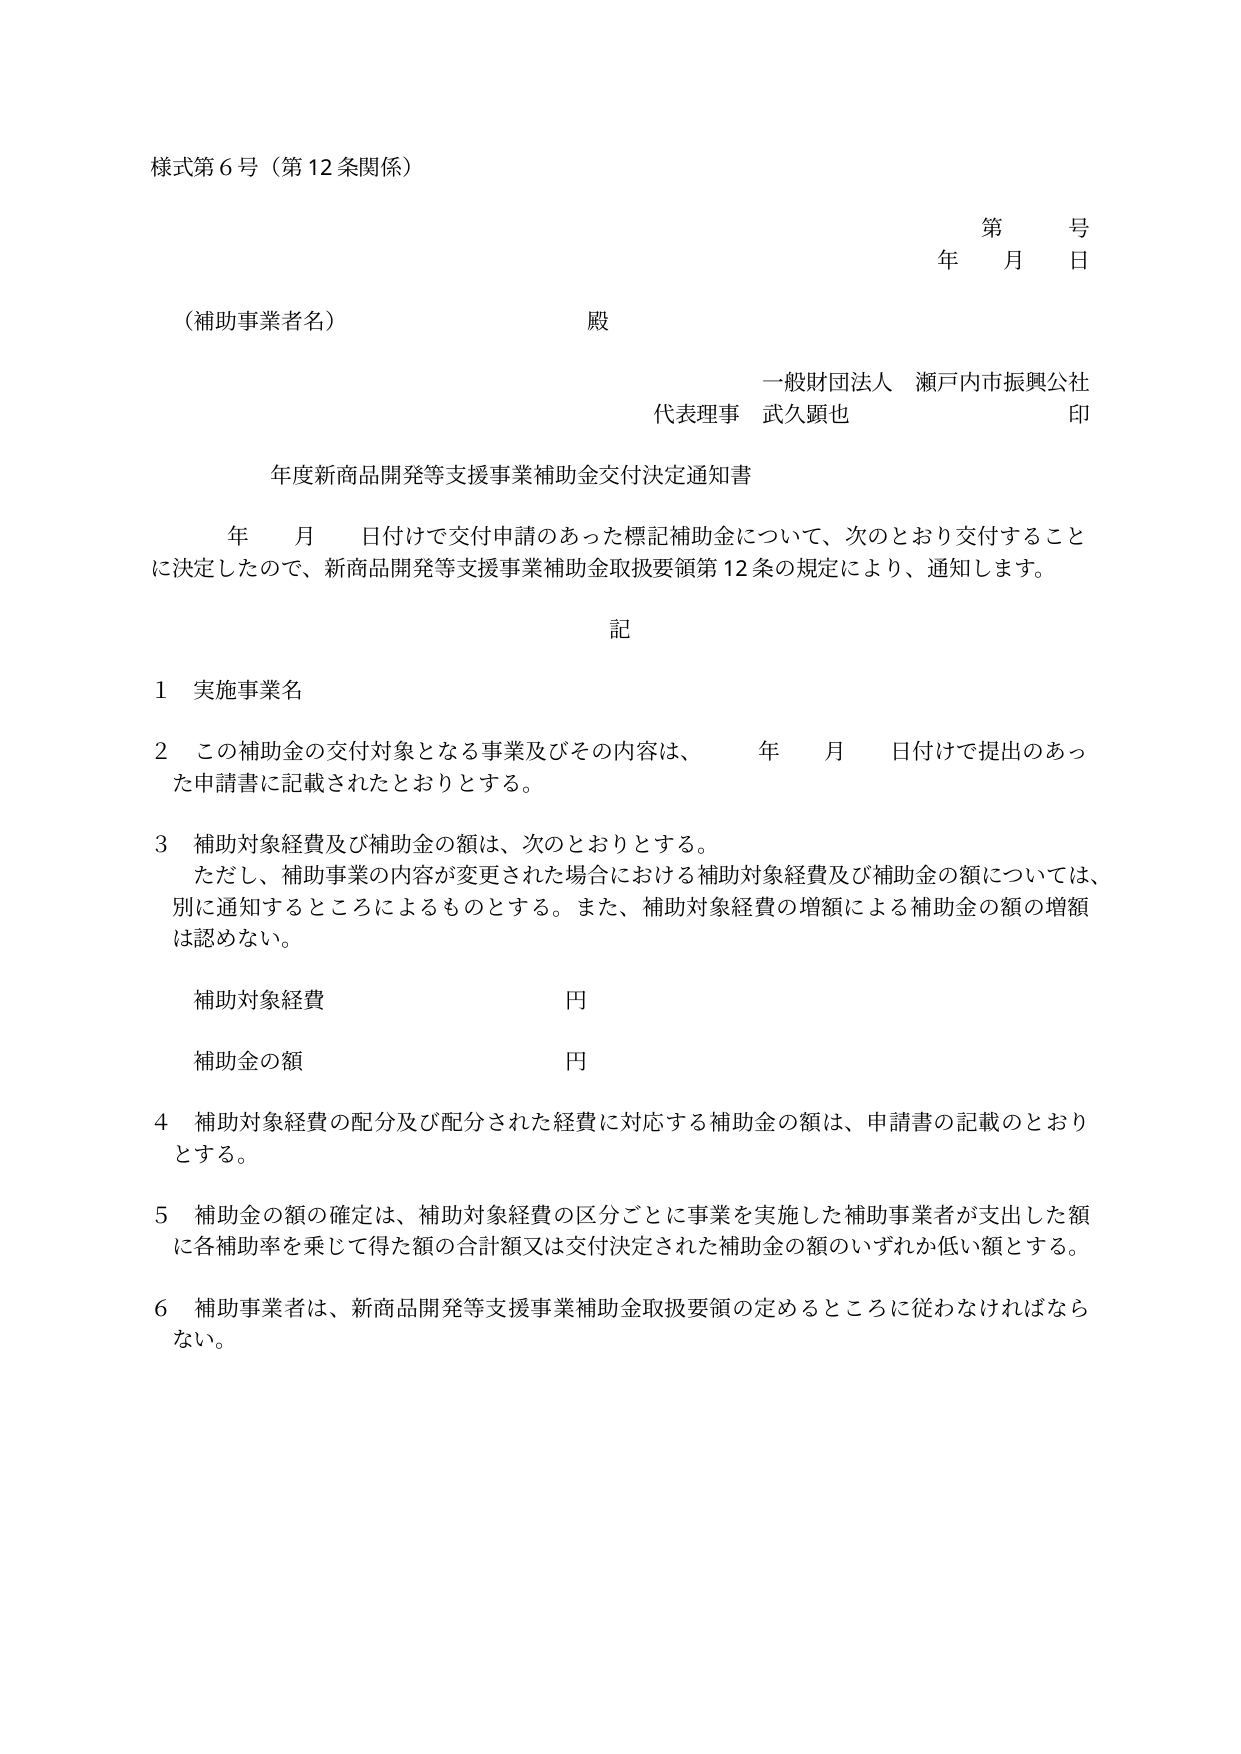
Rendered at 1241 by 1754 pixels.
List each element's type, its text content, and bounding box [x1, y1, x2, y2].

text （補助事業者名） 殿 [172, 304, 1090, 336]
text 補助対象経費 円 [194, 983, 1090, 1014]
text 年度新商品開発等支援事業補助金交付決定通知書 [216, 458, 1046, 489]
text 補助金の額 円 [194, 1044, 1090, 1076]
text ２ この補助金の交付対象となる事業及びその内容は、 年 月 日付けで提出のあった申請書に記載されたとおりとする。 [150, 734, 1090, 797]
text 一般財団法人 瀬戸内市振興公社 [150, 365, 1090, 397]
text ３ 補助対象経費及び補助金の額は、次のとおりとする。 [150, 827, 1090, 859]
text １ 実施事業名 [150, 673, 1090, 705]
text ６ 補助事業者は、新商品開発等支援事業補助金取扱要領の定めるところに従わなければならない。 [150, 1291, 1090, 1354]
text 代表理事 武久顕也 印 [150, 397, 1090, 428]
text ５ 補助金の額の確定は、補助対象経費の区分ごとに事業を実施した補助事業者が支出した額に各補助率を乗じて得た額の合計額又は交付決定された補助金の額のいずれか低い額とする。 [150, 1198, 1090, 1261]
text 第 号 [150, 211, 1090, 243]
subtitle 様式第６号（第12条関係） [150, 150, 1090, 182]
text 記 [150, 612, 1090, 643]
text ４ 補助対象経費の配分及び配分された経費に対応する補助金の額は、申請書の記載のとおりとする。 [150, 1105, 1090, 1168]
text 年 月 日 [150, 243, 1090, 274]
text ただし、補助事業の内容が変更された場合における補助対象経費及び補助金の額については、別に通知するところによるものとする。また、補助対象経費の増額による補助金の額の増額は認めない。 [172, 859, 1090, 953]
text 年 月 日付けで交付申請のあった標記補助金について、次のとおり交付することに決定したので、新商品開発等支援事業補助金取扱要領第12条の規定により、通知します。 [150, 519, 1090, 582]
